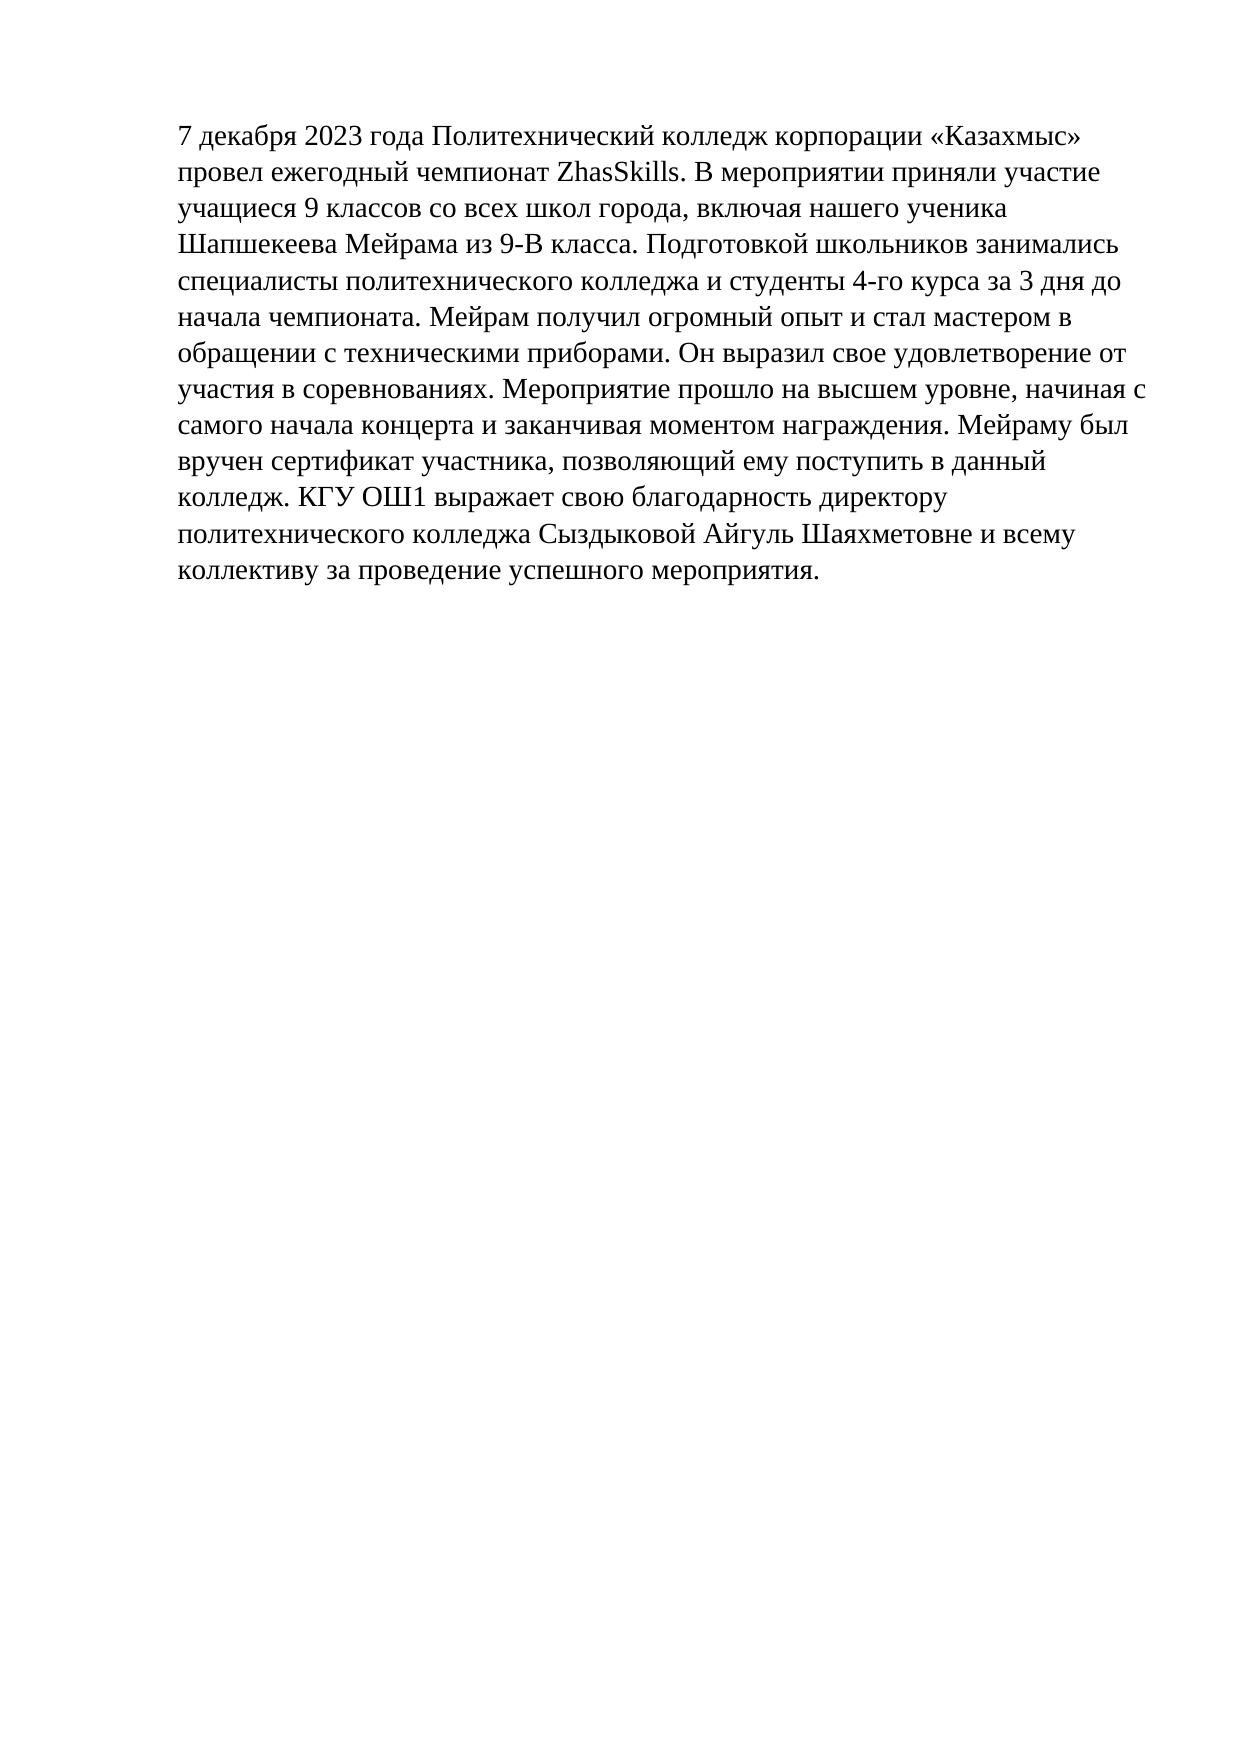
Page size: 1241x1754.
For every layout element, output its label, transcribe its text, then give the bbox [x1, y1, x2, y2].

text 7 декабря 2023 года Политехнический колледж корпорации «Казахмыс» провел ежегодный чемпионат ZhasSkills. В мероприятии приняли участие учащиеся 9 классов со всех школ города, включая нашего ученика Шапшекеева Мейрама из 9-В класса. Подготовкой школьников занимались специалисты политехнического колледжа и студенты 4-го курса за 3 дня до начала чемпионата. Мейрам получил огромный опыт и стал мастером в обращении с техническими приборами. Он выразил свое удовлетворение от участия в соревнованиях. Мероприятие прошло на высшем уровне, начиная с самого начала концерта и заканчивая моментом награждения. Мейраму был вручен сертификат участника, позволяющий ему поступить в данный колледж. КГУ ОШ1 выражает свою благодарность директору политехнического колледжа Сыздыковой Айгуль Шаяхметовне и всему коллективу за проведение успешного мероприятия. [177, 118, 1152, 585]
